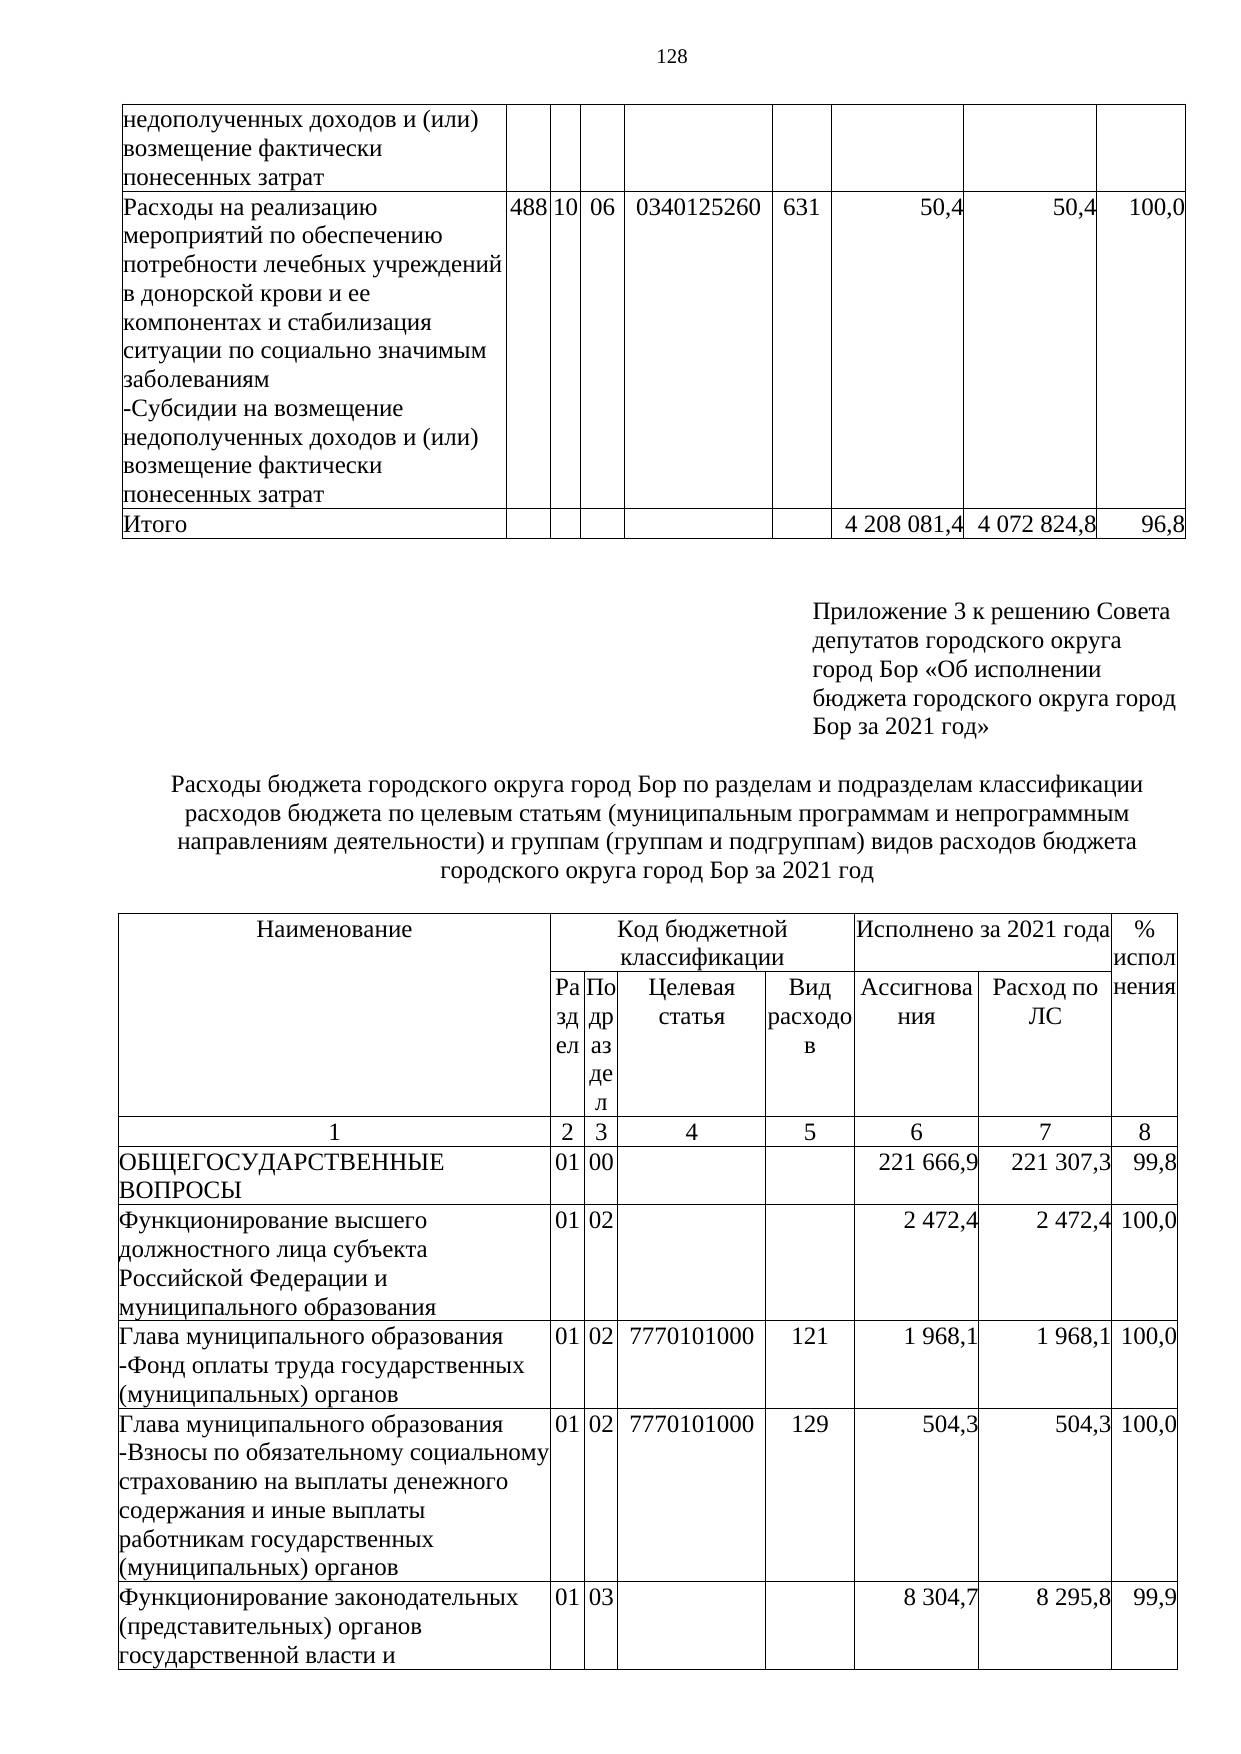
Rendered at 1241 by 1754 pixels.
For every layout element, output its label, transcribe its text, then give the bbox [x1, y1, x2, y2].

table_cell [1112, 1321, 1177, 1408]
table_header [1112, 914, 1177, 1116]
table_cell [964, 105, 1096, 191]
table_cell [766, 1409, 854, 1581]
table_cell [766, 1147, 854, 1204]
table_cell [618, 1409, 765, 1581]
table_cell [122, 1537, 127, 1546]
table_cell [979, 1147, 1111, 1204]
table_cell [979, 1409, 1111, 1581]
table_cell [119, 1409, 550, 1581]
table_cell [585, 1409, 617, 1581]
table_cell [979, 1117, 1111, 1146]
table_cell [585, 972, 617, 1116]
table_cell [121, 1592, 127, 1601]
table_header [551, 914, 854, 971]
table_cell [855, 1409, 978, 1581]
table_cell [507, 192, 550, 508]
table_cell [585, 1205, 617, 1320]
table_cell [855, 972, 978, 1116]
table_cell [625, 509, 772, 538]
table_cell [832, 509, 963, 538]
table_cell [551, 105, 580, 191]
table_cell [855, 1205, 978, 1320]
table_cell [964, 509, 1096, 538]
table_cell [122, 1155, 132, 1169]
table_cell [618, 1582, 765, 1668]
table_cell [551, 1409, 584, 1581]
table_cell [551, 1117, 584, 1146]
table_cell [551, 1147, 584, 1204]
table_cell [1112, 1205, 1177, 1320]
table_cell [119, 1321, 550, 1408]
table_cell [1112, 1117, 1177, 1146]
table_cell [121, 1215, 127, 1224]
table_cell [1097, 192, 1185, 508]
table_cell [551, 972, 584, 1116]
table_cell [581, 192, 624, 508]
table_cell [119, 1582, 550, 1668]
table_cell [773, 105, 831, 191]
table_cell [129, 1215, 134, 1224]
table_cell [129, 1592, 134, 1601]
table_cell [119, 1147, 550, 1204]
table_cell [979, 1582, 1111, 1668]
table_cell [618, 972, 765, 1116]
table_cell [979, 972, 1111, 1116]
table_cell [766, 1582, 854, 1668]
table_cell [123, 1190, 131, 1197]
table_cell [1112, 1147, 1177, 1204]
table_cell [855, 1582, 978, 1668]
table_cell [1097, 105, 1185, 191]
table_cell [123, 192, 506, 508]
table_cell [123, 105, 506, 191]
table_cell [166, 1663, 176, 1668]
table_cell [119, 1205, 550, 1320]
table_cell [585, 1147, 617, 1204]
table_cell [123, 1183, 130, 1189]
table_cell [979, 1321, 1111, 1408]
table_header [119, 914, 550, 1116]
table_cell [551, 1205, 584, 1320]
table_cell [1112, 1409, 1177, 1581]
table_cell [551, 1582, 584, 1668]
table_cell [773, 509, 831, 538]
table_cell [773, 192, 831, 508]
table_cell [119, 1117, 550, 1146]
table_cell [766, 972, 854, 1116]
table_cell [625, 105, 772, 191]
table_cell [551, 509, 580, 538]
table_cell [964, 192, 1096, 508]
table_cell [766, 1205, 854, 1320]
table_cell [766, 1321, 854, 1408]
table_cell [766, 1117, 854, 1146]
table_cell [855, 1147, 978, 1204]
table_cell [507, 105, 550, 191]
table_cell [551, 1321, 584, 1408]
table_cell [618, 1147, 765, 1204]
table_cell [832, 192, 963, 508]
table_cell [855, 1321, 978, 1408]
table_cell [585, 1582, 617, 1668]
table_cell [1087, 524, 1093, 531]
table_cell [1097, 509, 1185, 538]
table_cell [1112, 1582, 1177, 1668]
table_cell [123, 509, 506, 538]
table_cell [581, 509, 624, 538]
text Приложение 3 к решению Совета депутатов городского округа город Бор «Об исполнении бюджета городского округа город Бор за 2021 год» [812, 596, 1181, 740]
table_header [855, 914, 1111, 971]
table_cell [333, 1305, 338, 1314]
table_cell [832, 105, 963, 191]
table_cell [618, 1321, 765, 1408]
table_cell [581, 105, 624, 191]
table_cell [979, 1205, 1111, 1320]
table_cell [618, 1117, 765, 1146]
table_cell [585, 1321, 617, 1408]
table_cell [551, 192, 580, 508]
text Расходы бюджета городского округа город Бор по разделам и подразделам классификации расходов бюджета по целевым статьям (муниципальным программам и непрограммным направлениям деятельности) и группам (группам и подгруппам) видов расходов бюджета городского округа город Бор за 2021 год [162, 769, 1152, 884]
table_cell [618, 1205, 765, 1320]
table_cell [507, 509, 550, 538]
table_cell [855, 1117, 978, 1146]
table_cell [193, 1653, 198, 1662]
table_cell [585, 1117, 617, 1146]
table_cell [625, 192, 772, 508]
